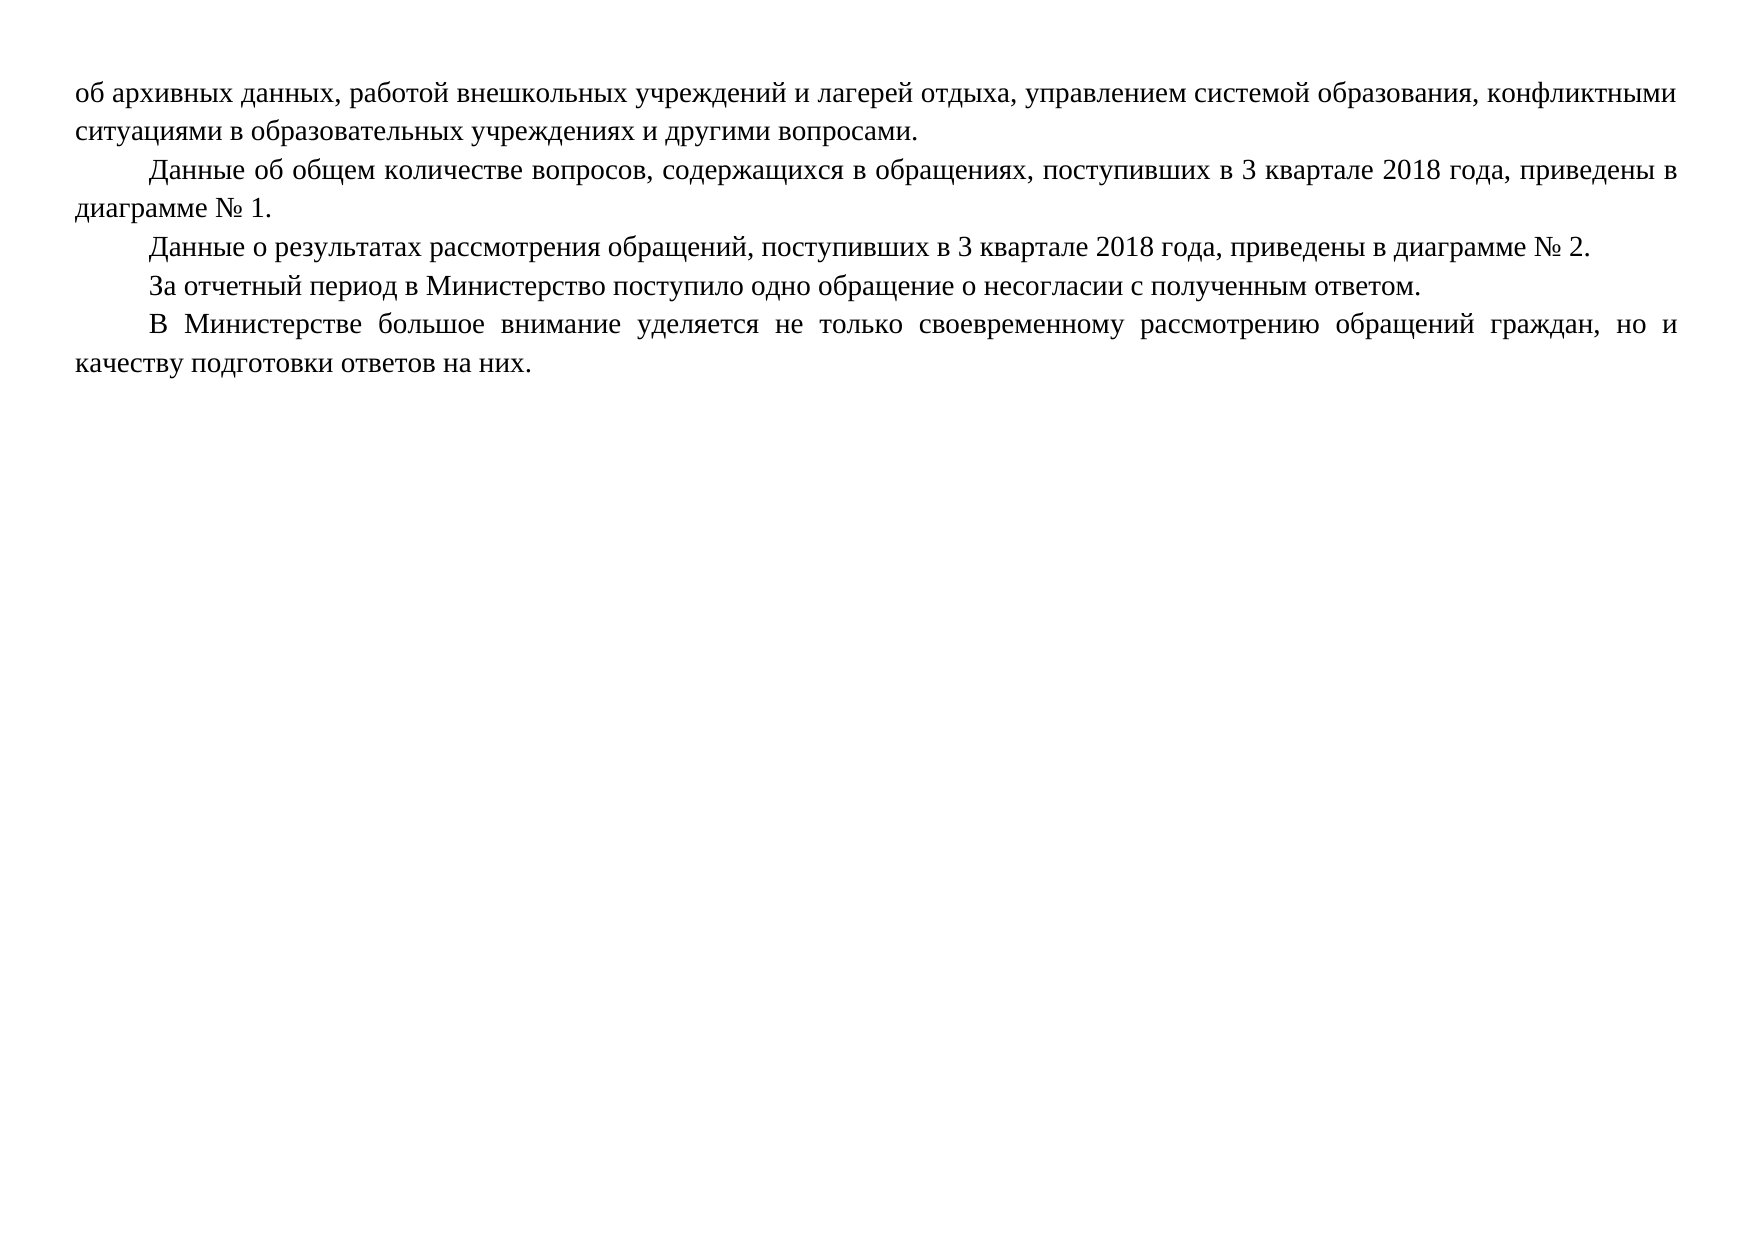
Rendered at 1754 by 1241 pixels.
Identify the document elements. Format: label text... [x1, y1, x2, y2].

text Данные об общем количестве вопросов, содержащихся в обращениях, поступивших в 3 квартале 2018 года, приведены в диаграмме № 1. [75, 152, 1679, 224]
text За отчетный период в Министерство поступило одно обращение о несогласии с полученным ответом. [75, 268, 1679, 301]
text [75, 75, 1679, 147]
text В Министерстве большое внимание уделяется не только своевременному рассмотрению обращений граждан, но и качеству подготовки ответов на них. [75, 306, 1679, 378]
text Данные о результатах рассмотрения обращений, поступивших в 3 квартале 2018 года, приведены в диаграмме № 2. [75, 229, 1679, 263]
